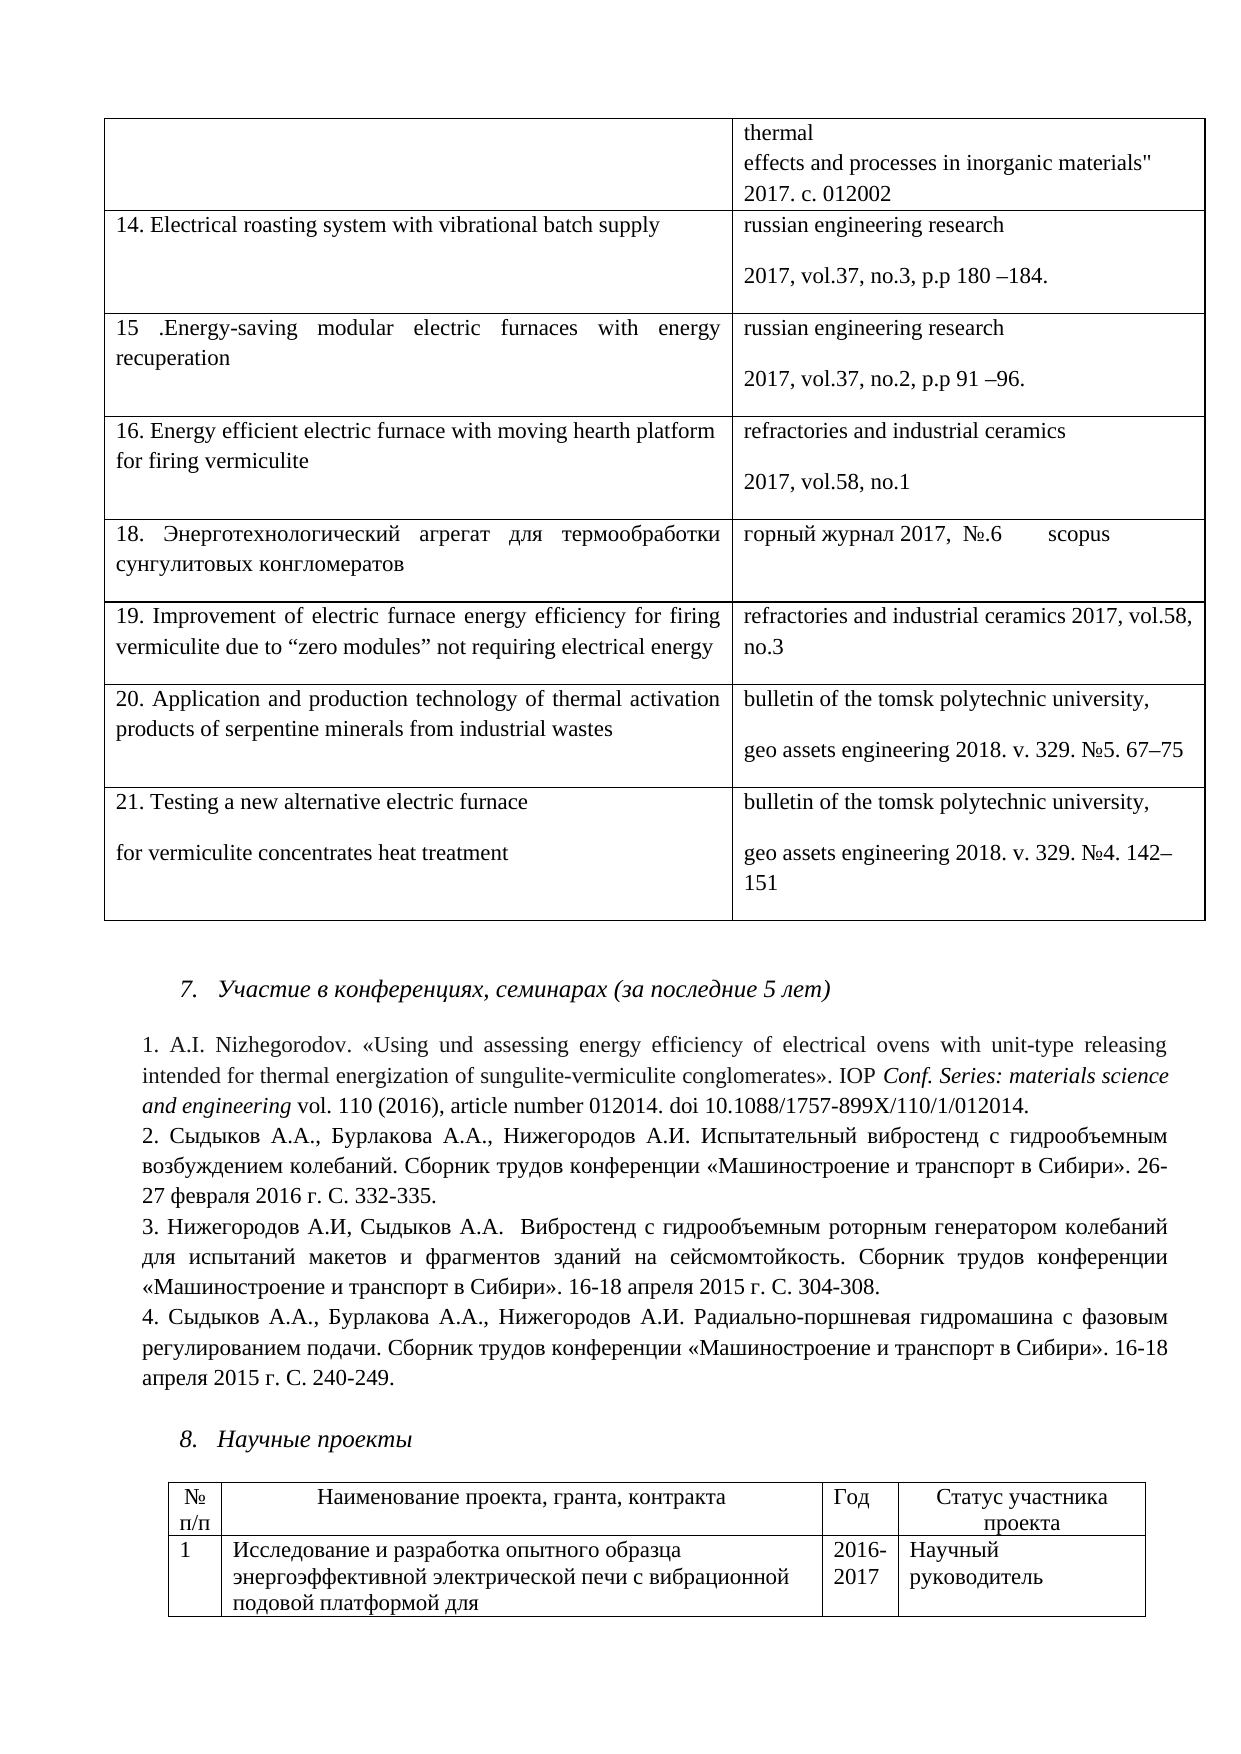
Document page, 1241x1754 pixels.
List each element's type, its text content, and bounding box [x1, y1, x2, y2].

table_cell russian engineering research 2017, vol.37, no.2, p.p 91 –96. [733, 314, 1204, 416]
table_cell 15 .Energy-saving modular electric furnaces with energy recuperation [105, 314, 732, 416]
table_cell russian engineering research 2017, vol.37, no.3, p.p 180 –184. [733, 211, 1204, 313]
table_cell bulletin of the tomsk polytechnic university, geo assets engineering 2018. v. 329. №4. 142–151 [733, 788, 1204, 920]
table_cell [222, 1536, 822, 1616]
text 1. А.I. Nizhegorodov. «Using und assessing energy efficiency of electrical ovens with unit-type releasing intended for thermal energization of sungulite-vermiculite conglomerates». IOP Conf. Series: materials science аnd engineering vol. 110 (2016), article number 012014. doi 10.1088/1757-899Х/110/1/012014. [142, 1031, 1169, 1118]
text 2. Сыдыков А.А., Бурлакова А.А., Нижегородов А.И. Испытательный вибростенд с гидрообъемным возбуждением колебаний. Сборник трудов конференции «Машиностроение и транспорт в Сибири». 26-27 февраля 2016 г. С. 332-335. [142, 1122, 1169, 1209]
table_cell 2016-2017 [823, 1536, 898, 1616]
table_cell гoрный журнал 2017, №.6 scopus [733, 520, 1204, 601]
list Научные проекты [179, 1424, 1169, 1453]
table_cell bulletin of the tomsk polytechnic university, geo assets engineering 2018. v. 329. №5. 67–75 [733, 685, 1204, 787]
table_cell 16. Energy efficient electric furnace with moving hearth platform for firing vermiculite [105, 417, 732, 519]
table_header Статус участника проекта [899, 1483, 1145, 1535]
table_cell 14. Electrical roasting system with vibrational batch supply [105, 211, 732, 313]
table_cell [899, 1536, 1145, 1616]
table_cell 21. Testing a new alternative electric furnace for vermiculite concentrates heat treatment [105, 788, 732, 920]
table_header Год [823, 1483, 898, 1535]
table_cell refractories and industrial ceramics 2017, vol.58, no.3 [733, 603, 1204, 684]
text 3. Нижегородов А.И, Сыдыков А.А. Вибростенд с гидрообъемным роторным генератором колебаний для испытаний макетов и фрагментов зданий на сейсмомтойкость. Сборник трудов конференции «Машиностроение и транспорт в Сибири». 16-18 апреля 2015 г. С. 304-308. [142, 1213, 1169, 1299]
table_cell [105, 119, 732, 210]
table_header № п/п [169, 1483, 221, 1535]
table_cell 19. Improvement of electric furnace energy efficiency for firing vermiculite due to “zero modules” not requiring electrical energy [105, 603, 732, 684]
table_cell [733, 119, 1204, 210]
table_header Наименование проекта, гранта, контракта [222, 1483, 822, 1535]
text 4. Сыдыков А.А., Бурлакова А.А., Нижегородов А.И. Радиально-поршневая гидромашина с фазовым регулированием подачи. Сборник трудов конференции «Машиностроение и транспорт в Сибири». 16-18 апреля 2015 г. С. 240-249. [142, 1303, 1169, 1390]
table_cell 1 [169, 1536, 221, 1616]
table_cell 20. Application and production technology of thermal activation products of serpentine minerals from industrial wastes [105, 685, 732, 787]
table_cell refractories and industrial ceramics 2017, vol.58, no.1 [733, 417, 1204, 519]
list Участие в конференциях, семинарах (за последние 5 лет) [179, 974, 1169, 1003]
table_cell 18. Энерготехнологический агрегат для термообработки сунгулитовых конгломератов [105, 520, 732, 601]
